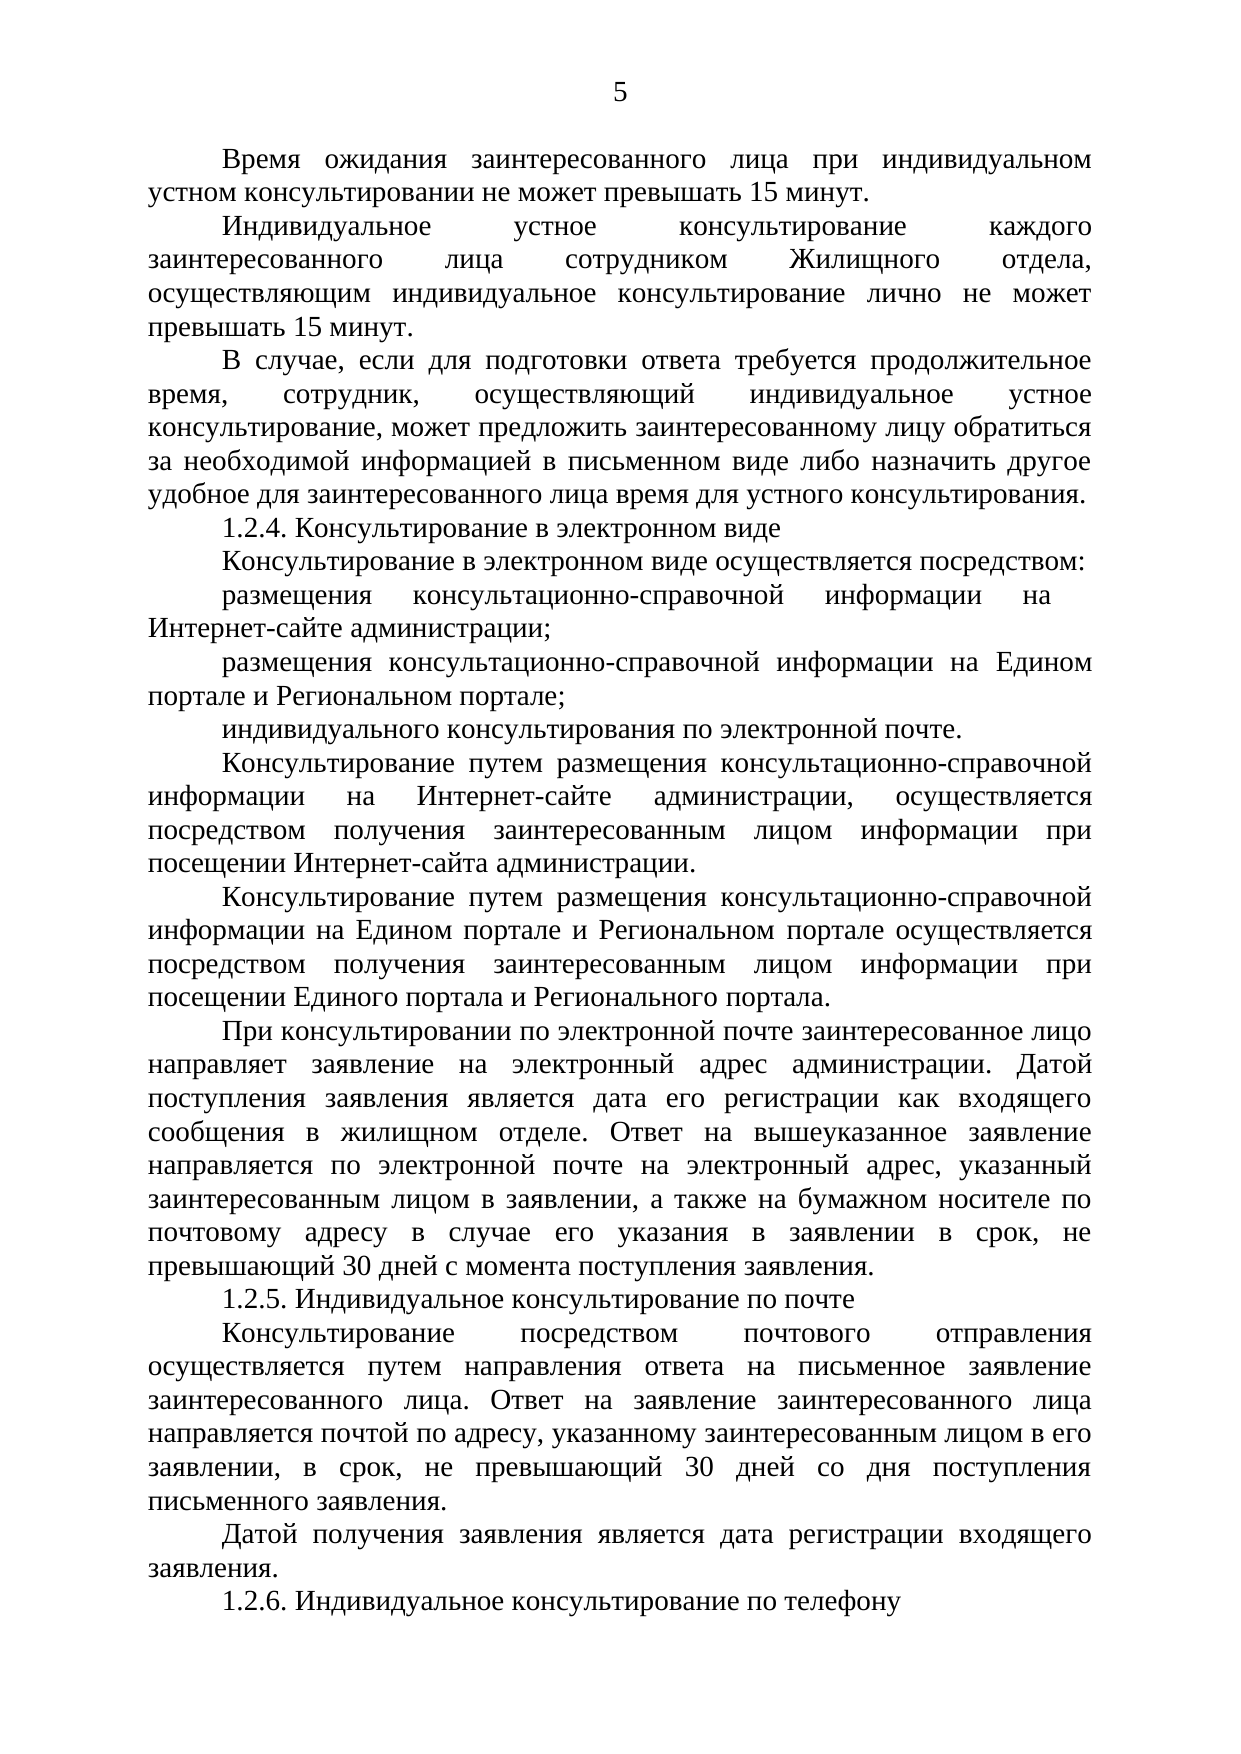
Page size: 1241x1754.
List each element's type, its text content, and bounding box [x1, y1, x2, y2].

text В случае, если для подготовки ответа требуется продолжительное время, сотрудник, осуществляющий индивидуальное устное консультирование, может предложить заинтересованному лицу обратиться за необходимой информацией в письменном виде либо назначить другое удобное для заинтересованного лица время для устного консультирования. [148, 342, 1092, 510]
text Консультирование путем размещения консультационно-справочной информации на Интернет-сайте администрации, осуществляется посредством получения заинтересованным лицом информации при посещении Интернет-сайта администрации. [148, 745, 1092, 879]
text Консультирование путем размещения консультационно-справочной информации на Едином портале и Региональном портале осуществляется посредством получения заинтересованным лицом информации при посещении Единого портала и Регионального портала. [148, 879, 1092, 1013]
text Датой получения заявления является дата регистрации входящего заявления. [148, 1516, 1092, 1583]
text Индивидуальное устное консультирование каждого заинтересованного лица сотрудником Жилищного отдела, осуществляющим индивидуальное консультирование лично не может превышать 15 минут. [148, 208, 1092, 342]
text При консультировании по электронной почте заинтересованное лицо направляет заявление на электронный адрес администрации. Датой поступления заявления является дата его регистрации как входящего сообщения в жилищном отделе. Ответ на вышеуказанное заявление направляется по электронной почте на электронный адрес, указанный заинтересованным лицом в заявлении, а также на бумажном носителе по почтовому адресу в случае его указания в заявлении в срок, не превышающий 30 дней с момента поступления заявления. [148, 1013, 1092, 1281]
text индивидуального консультирования по электронной почте. [148, 711, 1092, 745]
text Консультирование посредством почтового отправления осуществляется путем направления ответа на письменное заявление заинтересованного лица. Ответ на заявление заинтересованного лица направляется почтой по адресу, указанному заинтересованным лицом в его заявлении, в срок, не превышающий 30 дней со дня поступления письменного заявления. [148, 1315, 1092, 1516]
text 1.2.4. Консультирование в электронном виде [148, 510, 1092, 543]
text Время ожидания заинтересованного лица при индивидуальном устном консультировании не может превышать 15 минут. [148, 141, 1092, 208]
text 1.2.6. Индивидуальное консультирование по телефону [148, 1583, 1092, 1617]
text Консультирование в электронном виде осуществляется посредством: [148, 543, 1092, 577]
text размещения консультационно-справочной информации на Интернет-сайте администрации; [148, 577, 1092, 644]
text размещения консультационно-справочной информации на Едином портале и Региональном портале; [148, 644, 1092, 711]
text 1.2.5. Индивидуальное консультирование по почте [148, 1281, 1092, 1315]
